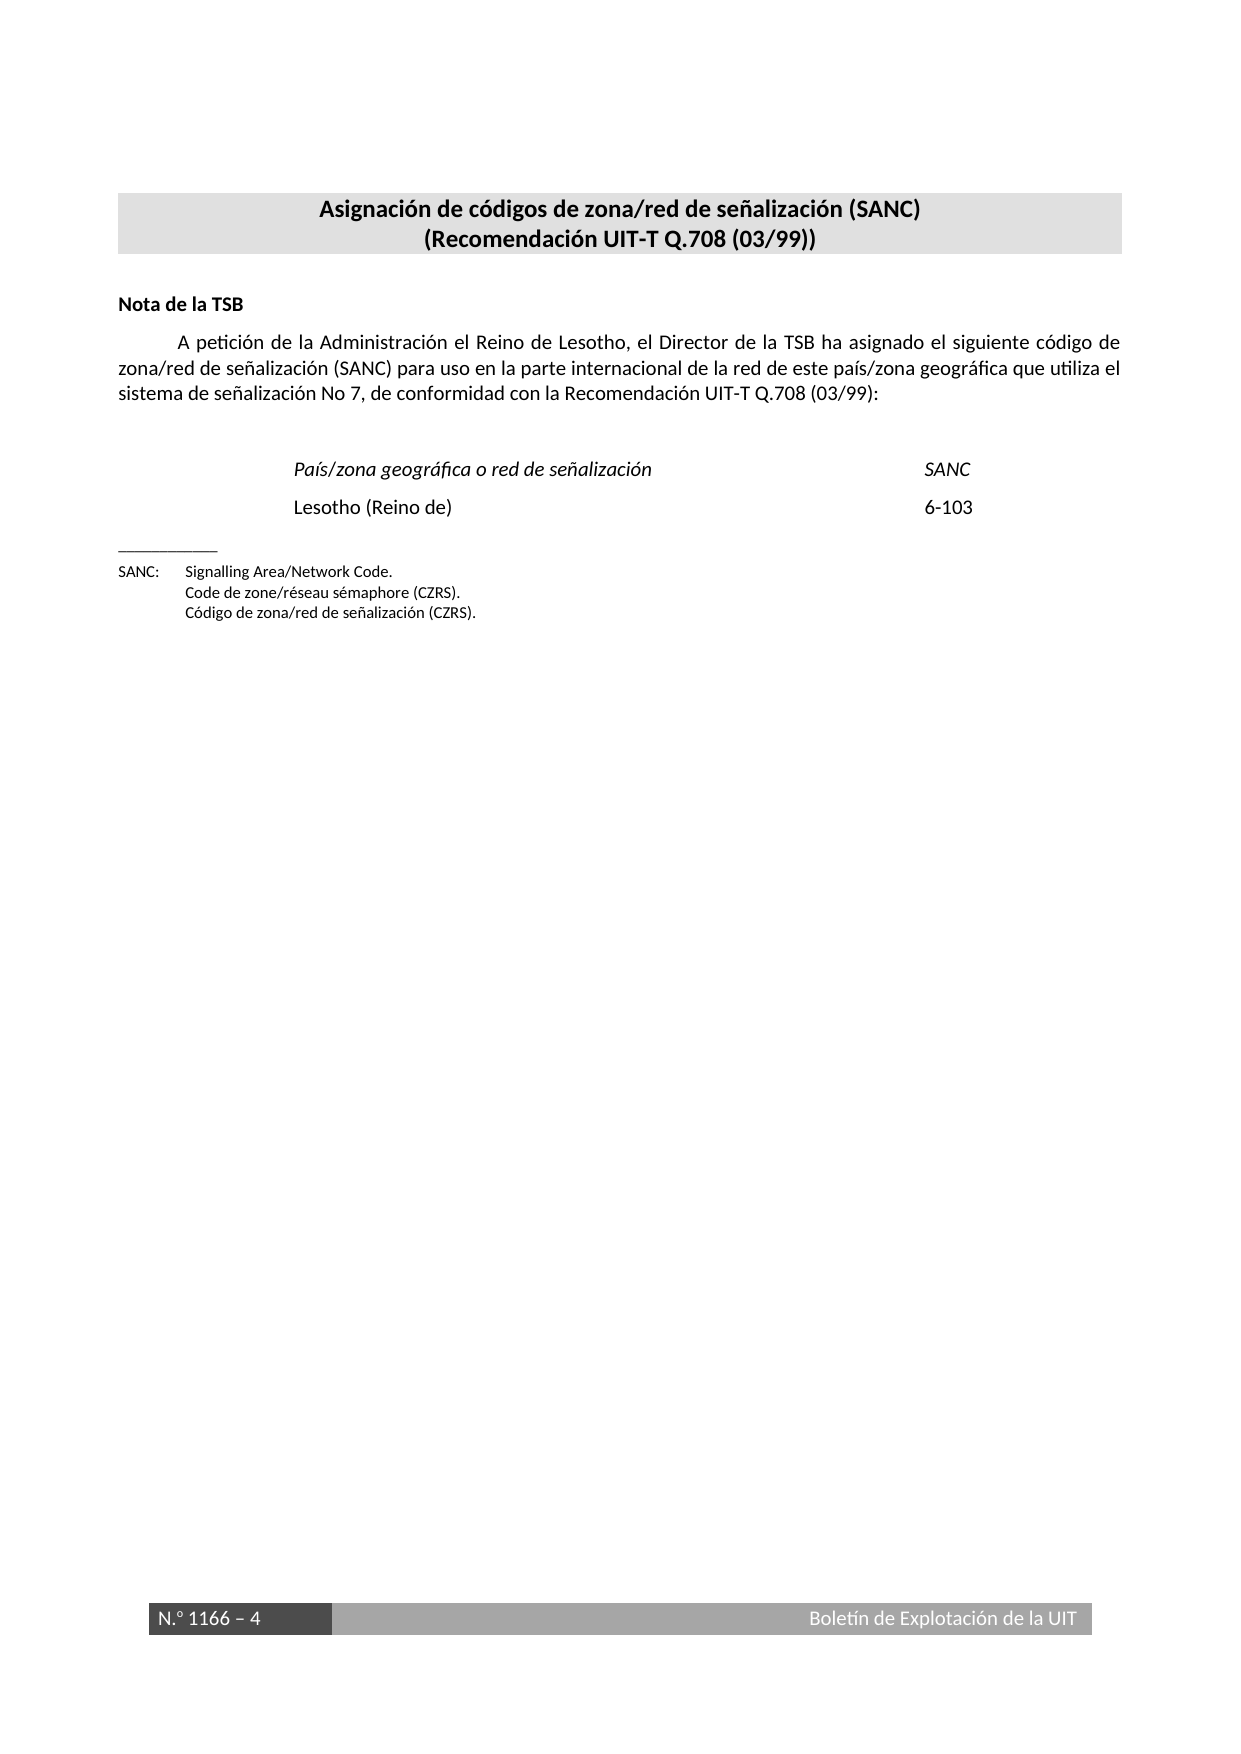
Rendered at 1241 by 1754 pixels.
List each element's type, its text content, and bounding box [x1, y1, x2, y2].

table_cell 6-103 [854, 482, 1017, 519]
text ____________ [118, 534, 1122, 562]
table_header SANC [854, 444, 1017, 482]
table_cell Lesotho (Reino de) [223, 482, 854, 519]
text Asignación de códigos de zona/red de señalización (SANC) (Recomendación UIT-T Q.708 (03/99)) [118, 193, 1122, 254]
text A petición de la Administración el Reino de Lesotho, el Director de la TSB ha asignado el siguiente código de zona/red de señalización (SANC) para uso en la parte internacional de la red de este país/zona geográfica que utiliza el sistema de señalización No 7, de conformidad con la Recomendación UIT-T Q.708 (03/99): [118, 329, 1122, 406]
text Nota de la TSB [118, 292, 1122, 317]
text SANC: Signalling Area/Network Code. Code de zone/réseau sémaphore (CZRS). Código de zona/red de señalización (CZRS). [118, 562, 1122, 623]
table_header País/zona geográfica o red de señalización [223, 444, 854, 482]
